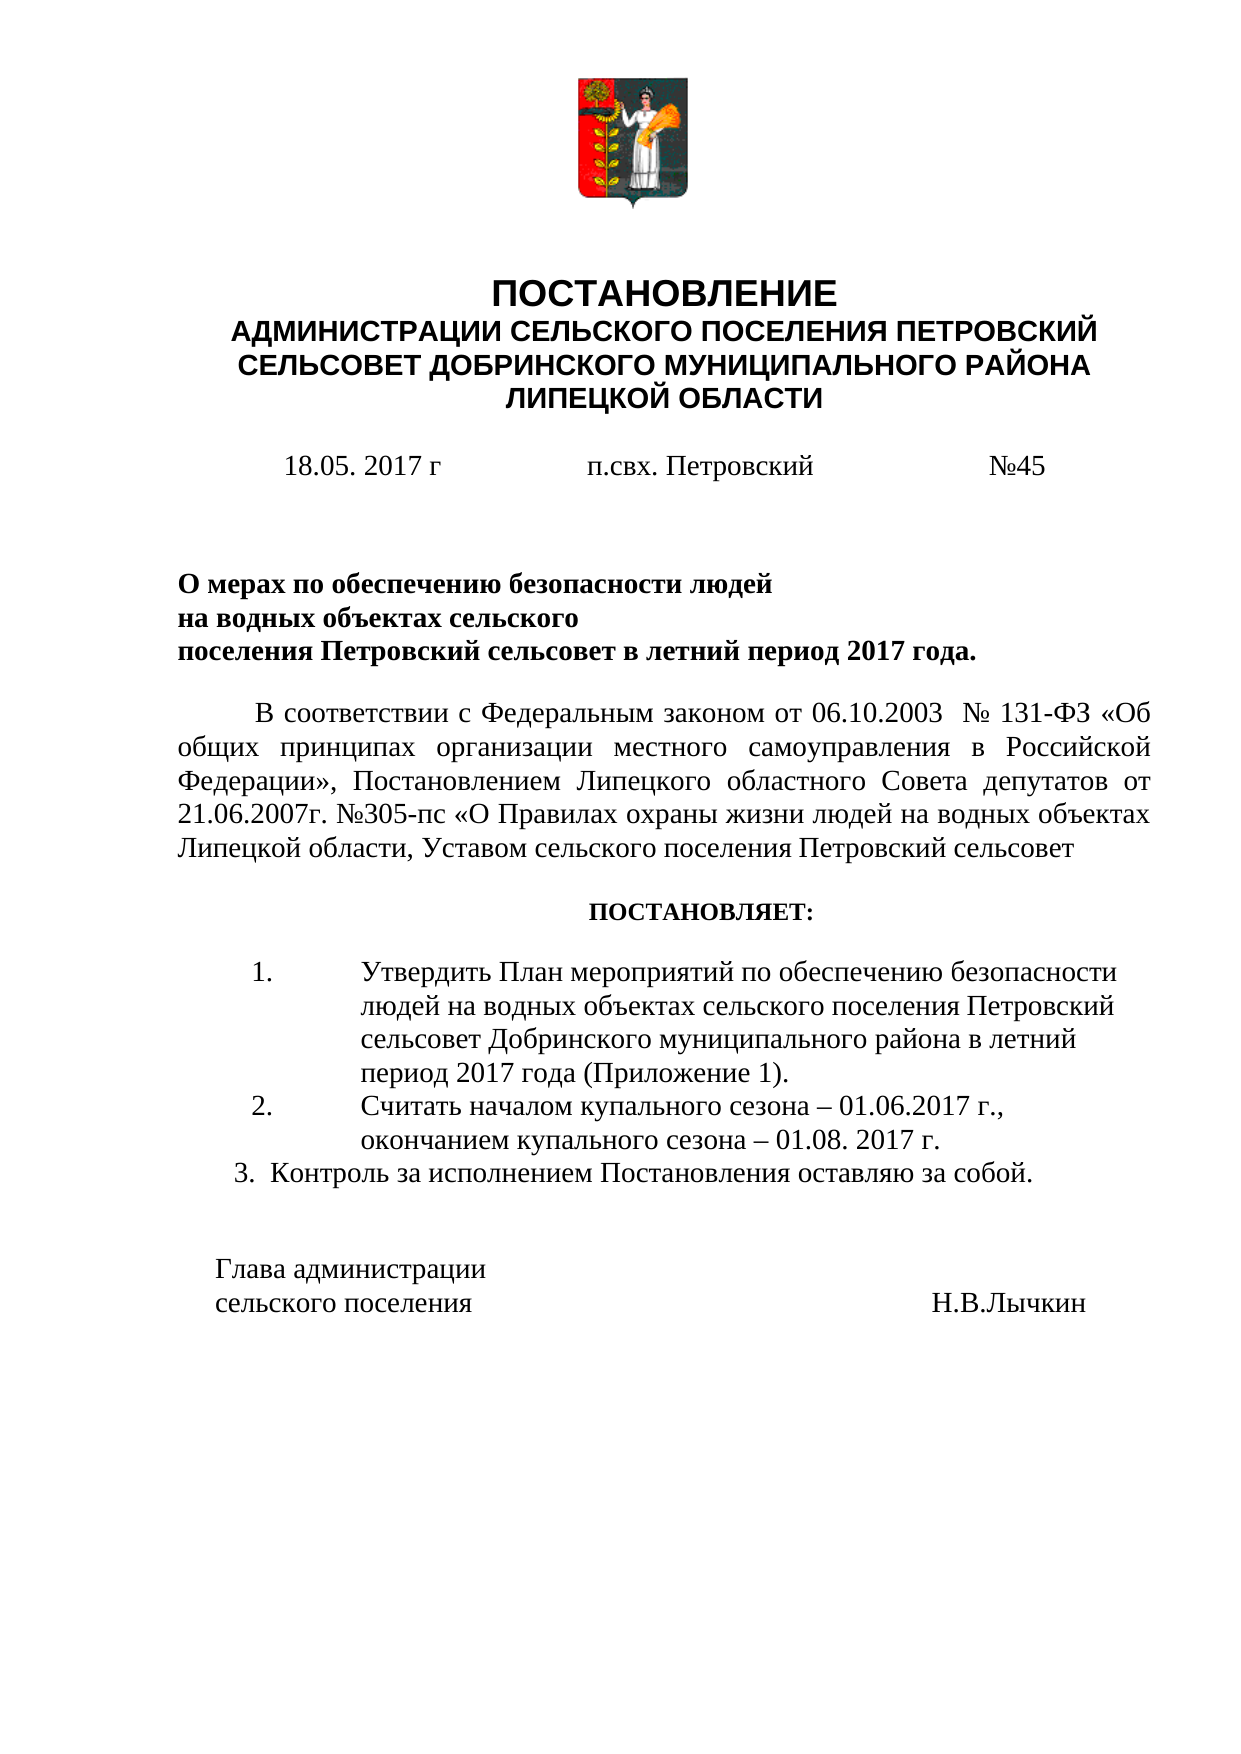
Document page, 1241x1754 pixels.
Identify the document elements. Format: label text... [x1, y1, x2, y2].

text 18.05. 2017 г п.свх. Петровский №45 [177, 448, 1152, 482]
text Глава администрации [215, 1251, 1152, 1285]
text 3. Контроль за исполнением Постановления оставляю за собой. [177, 1156, 1152, 1189]
text поселения Петровский сельсовет в летний период 2017 года. [177, 633, 1152, 667]
text В соответствии с Федеральным законом от 06.10.2003 № 131-ФЗ «Об общих принципах организации местного самоуправления в Российской Федерации», Постановлением Липецкого областного Совета депутатов от 21.06.2007г. №305-пс «О Правилах охраны жизни людей на водных объектах Липецкой области, Уставом сельского поселения Петровский сельсовет [177, 696, 1152, 863]
picture [577, 77, 688, 209]
text О мерах по обеспечению безопасности людей [177, 566, 1152, 600]
text сельского поселения Н.В.Лычкин [215, 1285, 1152, 1318]
list Считать началом купального сезона – 01.06.2017 г., окончанием купального сезона – 01.08. 2017 г. [251, 1088, 1152, 1156]
title ПОСТАНОВЛЕНИЕ [177, 271, 1152, 314]
title АДМИНИСТРАЦИИ СЕЛЬСКОГО ПОСЕЛЕНИЯ ПЕТРОВСКИЙ СЕЛЬСОВЕТ ДОБРИНСКОГО МУНИЦИПАЛЬНОГО РАЙОНА ЛИПЕЦКОЙ ОБЛАСТИ [177, 314, 1152, 414]
list Утвердить План мероприятий по обеспечению безопасности людей на водных объектах сельского поселения Петровский сельсовет Добринского муниципального района в летний период 2017 года (Приложение 1). [251, 954, 1152, 1088]
text на водных объектах сельского [177, 600, 1152, 633]
text ПОСТАНОВЛЯЕТ: [177, 897, 1152, 926]
